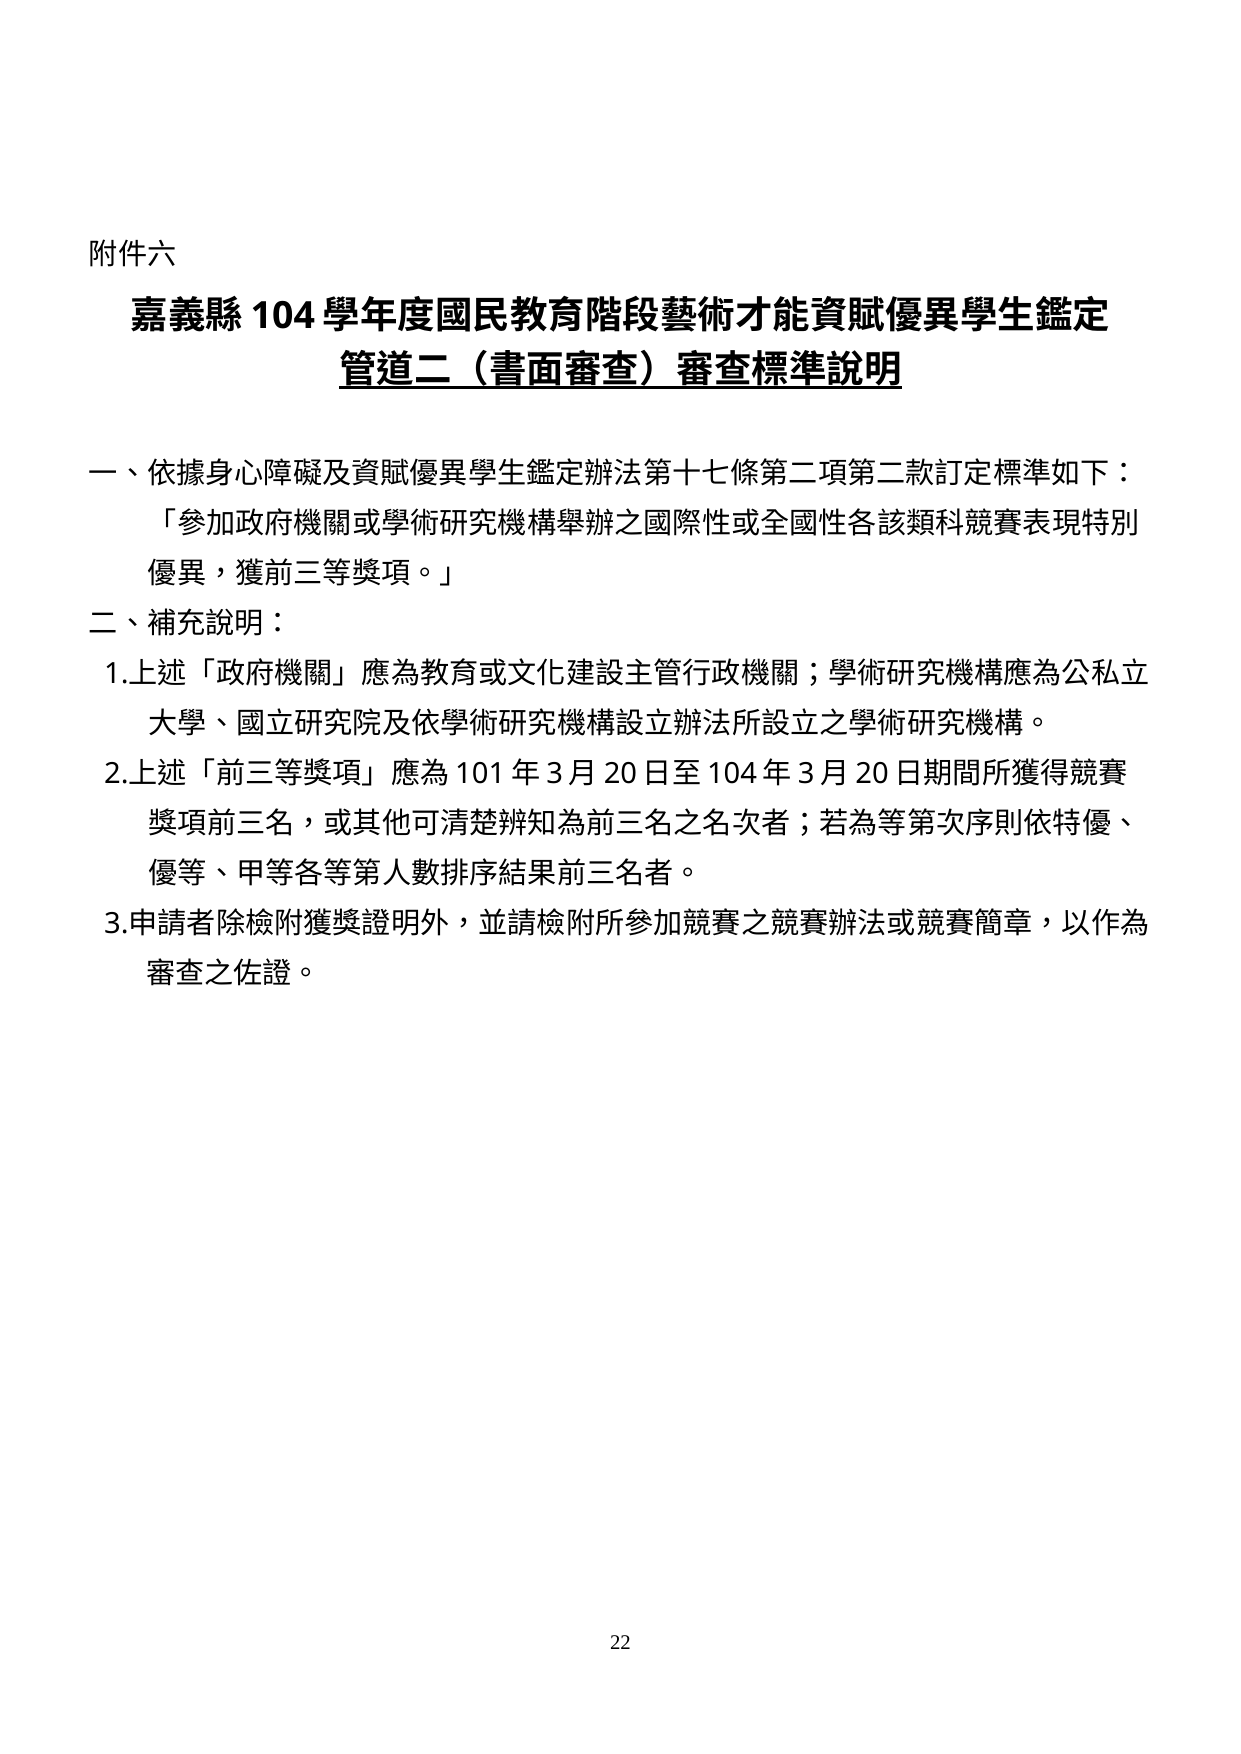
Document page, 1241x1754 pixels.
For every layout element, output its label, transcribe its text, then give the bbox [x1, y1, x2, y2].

text 2.上述「前三等獎項」應為101年3月20日至104年3月20日期間所獲得競賽獎項前三名，或其他可清楚辨知為前三名之名次者；若為等第次序則依特優、優等、甲等各等第人數排序結果前三名者。 [89, 744, 1152, 894]
text 附件六 [89, 230, 1152, 273]
text 一、依據身心障礙及資賦優異學生鑑定辦法第十七條第二項第二款訂定標準如下：「參加政府機關或學術研究機構舉辦之國際性或全國性各該類科競賽表現特別優異，獲前三等獎項。」 [89, 444, 1152, 594]
text 管道二（書面審查）審查標準說明 [89, 339, 1152, 394]
text 3.申請者除檢附獲獎證明外，並請檢附所參加競賽之競賽辦法或競賽簡章，以作為審查之佐證。 [89, 894, 1152, 994]
text 1.上述「政府機關」應為教育或文化建設主管行政機關；學術研究機構應為公私立大學、國立研究院及依學術研究機構設立辦法所設立之學術研究機構。 [89, 644, 1152, 744]
text 二、補充說明： [89, 594, 1152, 644]
text 嘉義縣104學年度國民教育階段藝術才能資賦優異學生鑑定 [89, 285, 1152, 339]
